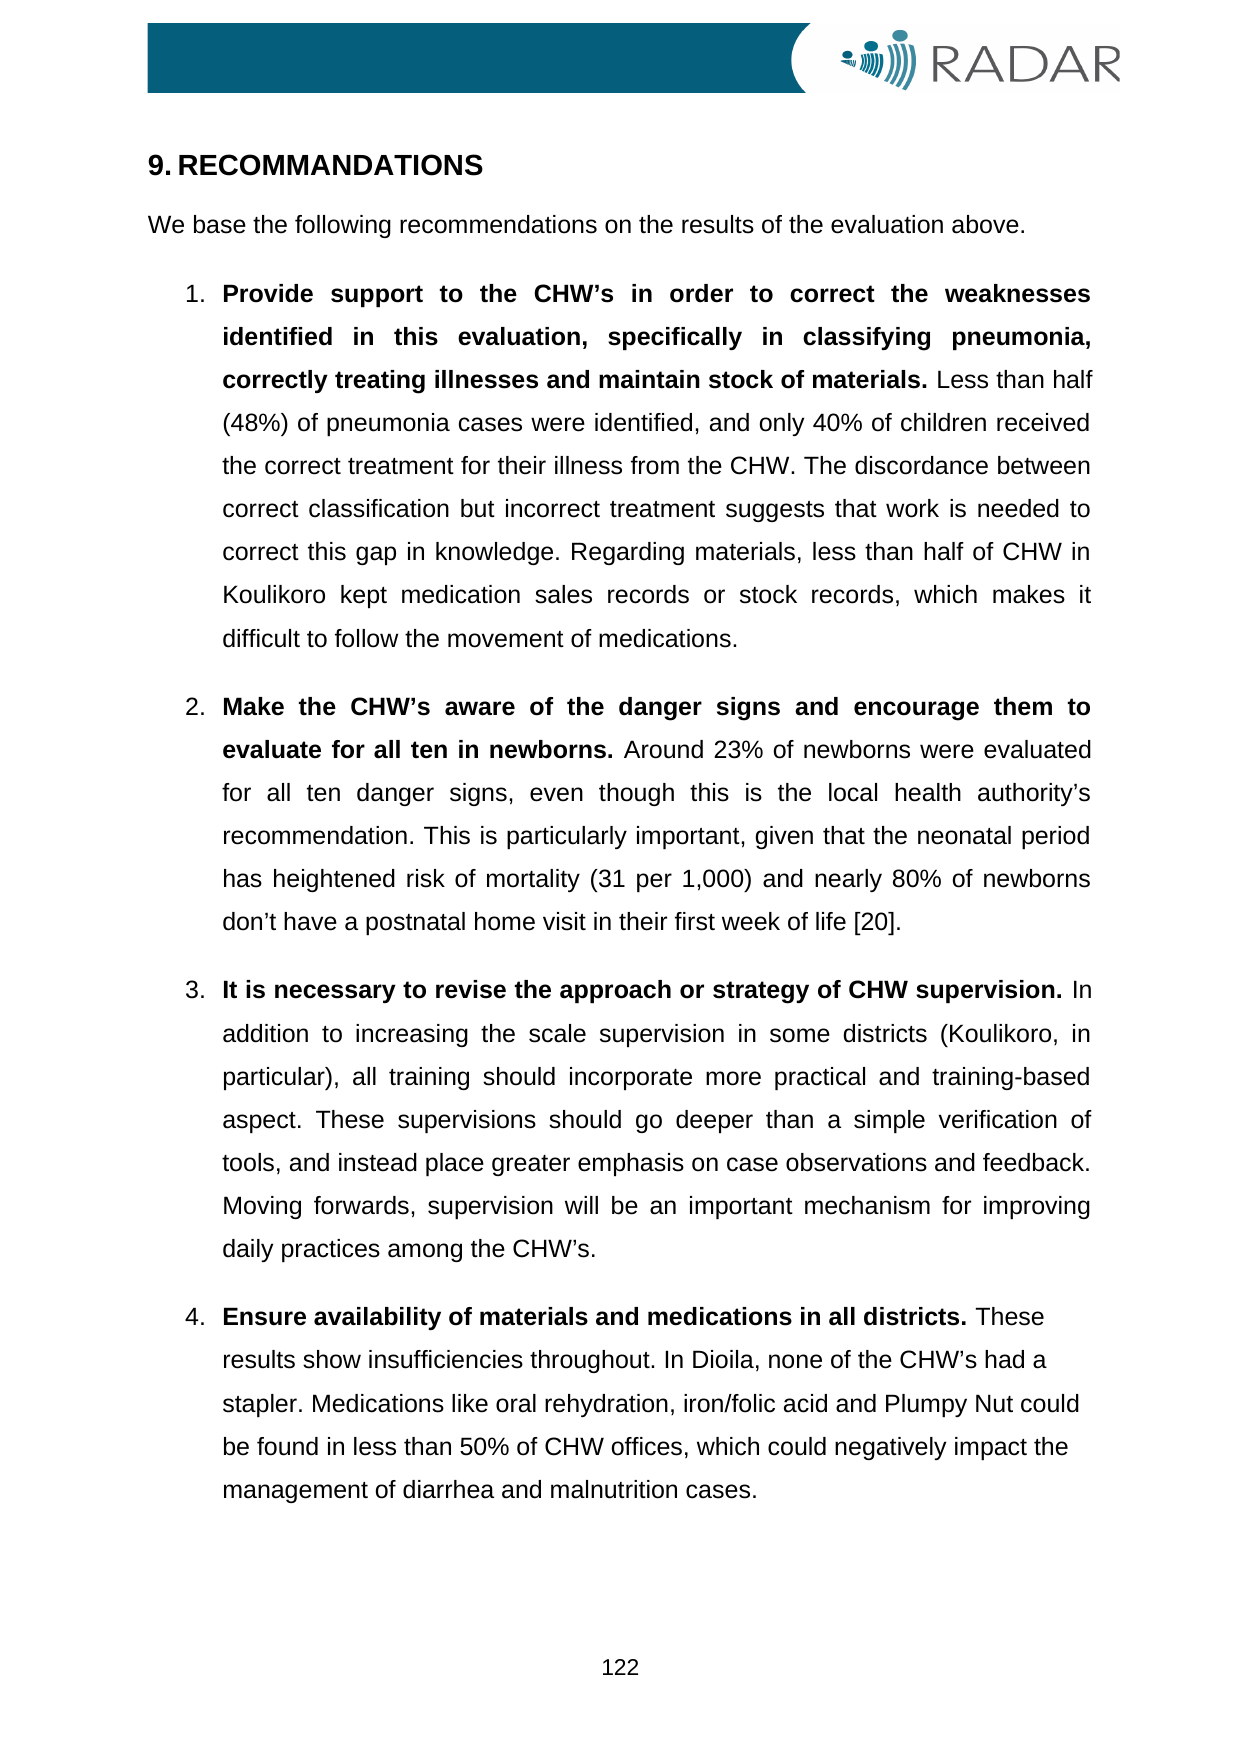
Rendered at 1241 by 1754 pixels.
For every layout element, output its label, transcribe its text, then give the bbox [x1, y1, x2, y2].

picture [792, 23, 1119, 93]
list Ensure availability of materials and medications in all districts. These results show insufficiencies throughout. In Dioila, none of the CHW’s had a stapler. Medications like oral rehydration, iron/folic acid and Plumpy Nut could be found in less than 50% of CHW offices, which could negatively impact the management of diarrhea and malnutrition cases. [185, 1302, 1092, 1504]
list It is necessary to revise the approach or strategy of CHW supervision. In addition to increasing the scale supervision in some districts (Koulikoro, in particular), all training should incorporate more practical and training-based aspect. These supervisions should go deeper than a simple verification of tools, and instead place greater emphasis on case observations and feedback. Moving forwards, supervision will be an important mechanism for improving daily practices among the CHW’s. [185, 976, 1092, 1263]
list Provide support to the CHW’s in order to correct the weaknesses identified in this evaluation, specifically in classifying pneumonia, correctly treating illnesses and maintain stock of materials. Less than half (48%) of pneumonia cases were identified, and only 40% of children received the correct treatment for their illness from the CHW. The discordance between correct classification but incorrect treatment suggests that work is needed to correct this gap in knowledge. Regarding materials, less than half of CHW in Koulikoro kept medication sales records or stock records, which makes it difficult to follow the movement of medications. [185, 279, 1092, 652]
list Make the CHW’s aware of the danger signs and encourage them to evaluate for all ten in newborns. Around 23% of newborns were evaluated for all ten danger signs, even though this is the local health authority’s recommendation. This is particularly important, given that the neonatal period has heightened risk of mortality (31 per 1,000) and nearly 80% of newborns don’t have a postnatal home visit in their first week of life [20]. [185, 692, 1092, 936]
subtitle RECOMMANDATIONS [148, 148, 1092, 181]
text We base the following recommendations on the results of the evaluation above. [148, 211, 1092, 239]
